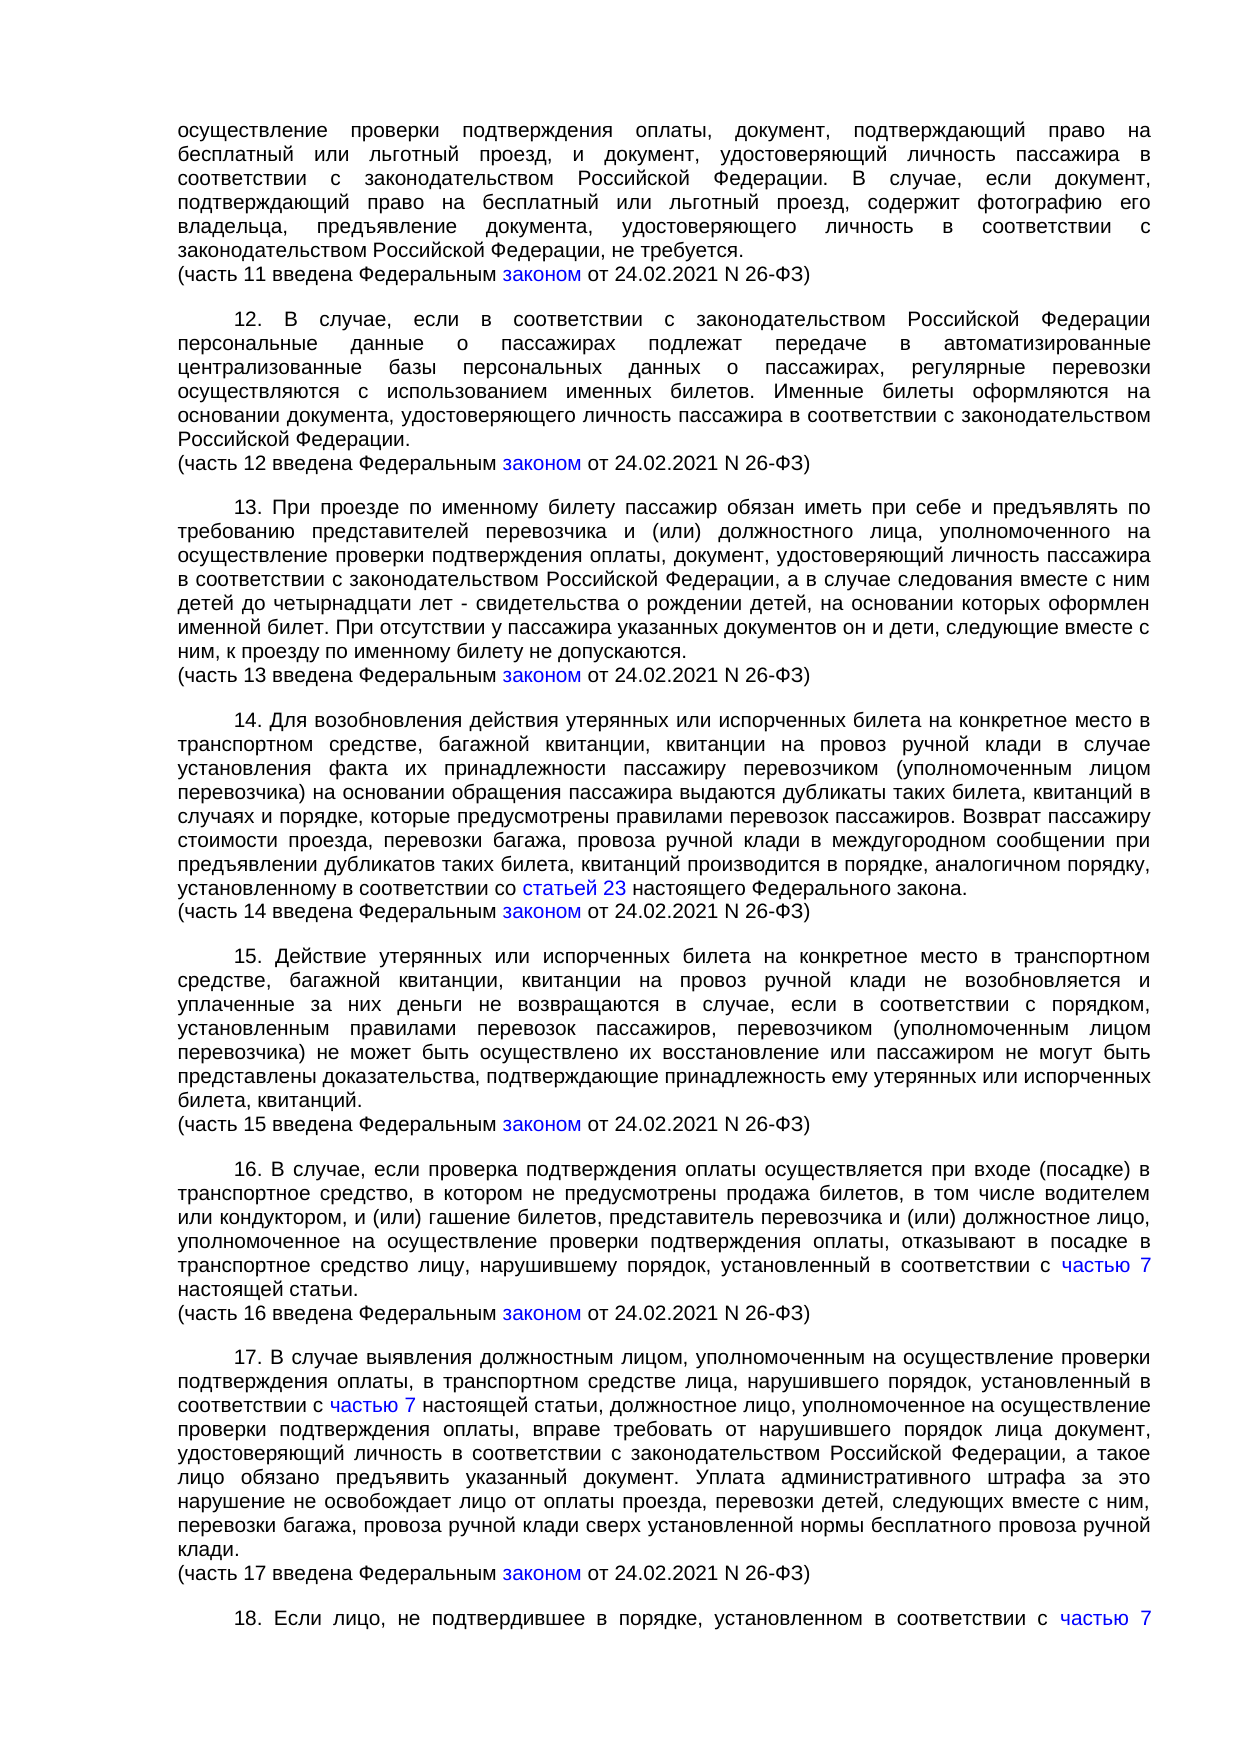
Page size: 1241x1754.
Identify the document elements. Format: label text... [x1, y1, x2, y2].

text (часть 16 введена Федеральным законом от 24.02.2021 N 26-ФЗ) [177, 1300, 1152, 1324]
text 16. В случае, если проверка подтверждения оплаты осуществляется при входе (посадке) в транспортное средство, в котором не предусмотрены продажа билетов, в том числе водителем или кондуктором, и (или) гашение билетов, представитель перевозчика и (или) должностное лицо, уполномоченное на осуществление проверки подтверждения оплаты, отказывают в посадке в транспортное средство лицу, нарушившему порядок, установленный в соответствии с частью 7 настоящей статьи. [177, 1157, 1152, 1300]
text 12. В случае, если в соответствии с законодательством Российской Федерации персональные данные о пассажирах подлежат передаче в автоматизированные централизованные базы персональных данных о пассажирах, регулярные перевозки осуществляются с использованием именных билетов. Именные билеты оформляются на основании документа, удостоверяющего личность пассажира в соответствии с законодательством Российской Федерации. [177, 307, 1152, 450]
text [177, 1606, 1152, 1629]
text (часть 13 введена Федеральным законом от 24.02.2021 N 26-ФЗ) [177, 663, 1152, 687]
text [177, 118, 1152, 262]
text (часть 11 введена Федеральным законом от 24.02.2021 N 26-ФЗ) [177, 262, 1152, 286]
text (часть 15 введена Федеральным законом от 24.02.2021 N 26-ФЗ) [177, 1112, 1152, 1136]
text 15. Действие утерянных или испорченных билета на конкретное место в транспортном средстве, багажной квитанции, квитанции на провоз ручной клади не возобновляется и уплаченные за них деньги не возвращаются в случае, если в соответствии с порядком, установленным правилами перевозок пассажиров, перевозчиком (уполномоченным лицом перевозчика) не может быть осуществлено их восстановление или пассажиром не могут быть представлены доказательства, подтверждающие принадлежность ему утерянных или испорченных билета, квитанций. [177, 944, 1152, 1112]
text (часть 14 введена Федеральным законом от 24.02.2021 N 26-ФЗ) [177, 899, 1152, 923]
text 17. В случае выявления должностным лицом, уполномоченным на осуществление проверки подтверждения оплаты, в транспортном средстве лица, нарушившего порядок, установленный в соответствии с частью 7 настоящей статьи, должностное лицо, уполномоченное на осуществление проверки подтверждения оплаты, вправе требовать от нарушившего порядок лица документ, удостоверяющий личность в соответствии с законодательством Российской Федерации, а такое лицо обязано предъявить указанный документ. Уплата административного штрафа за это нарушение не освобождает лицо от оплаты проезда, перевозки детей, следующих вместе с ним, перевозки багажа, провоза ручной клади сверх установленной нормы бесплатного провоза ручной клади. [177, 1345, 1152, 1561]
text 14. Для возобновления действия утерянных или испорченных билета на конкретное место в транспортном средстве, багажной квитанции, квитанции на провоз ручной клади в случае установления факта их принадлежности пассажиру перевозчиком (уполномоченным лицом перевозчика) на основании обращения пассажира выдаются дубликаты таких билета, квитанций в случаях и порядке, которые предусмотрены правилами перевозок пассажиров. Возврат пассажиру стоимости проезда, перевозки багажа, провоза ручной клади в междугородном сообщении при предъявлении дубликатов таких билета, квитанций производится в порядке, аналогичном порядку, установленному в соответствии со статьей 23 настоящего Федерального закона. [177, 708, 1152, 899]
text (часть 17 введена Федеральным законом от 24.02.2021 N 26-ФЗ) [177, 1561, 1152, 1585]
text (часть 12 введена Федеральным законом от 24.02.2021 N 26-ФЗ) [177, 450, 1152, 474]
text 13. При проезде по именному билету пассажир обязан иметь при себе и предъявлять по требованию представителей перевозчика и (или) должностного лица, уполномоченного на осуществление проверки подтверждения оплаты, документ, удостоверяющий личность пассажира в соответствии с законодательством Российской Федерации, а в случае следования вместе с ним детей до четырнадцати лет - свидетельства о рождении детей, на основании которых оформлен именной билет. При отсутствии у пассажира указанных документов он и дети, следующие вместе с ним, к проезду по именному билету не допускаются. [177, 495, 1152, 663]
